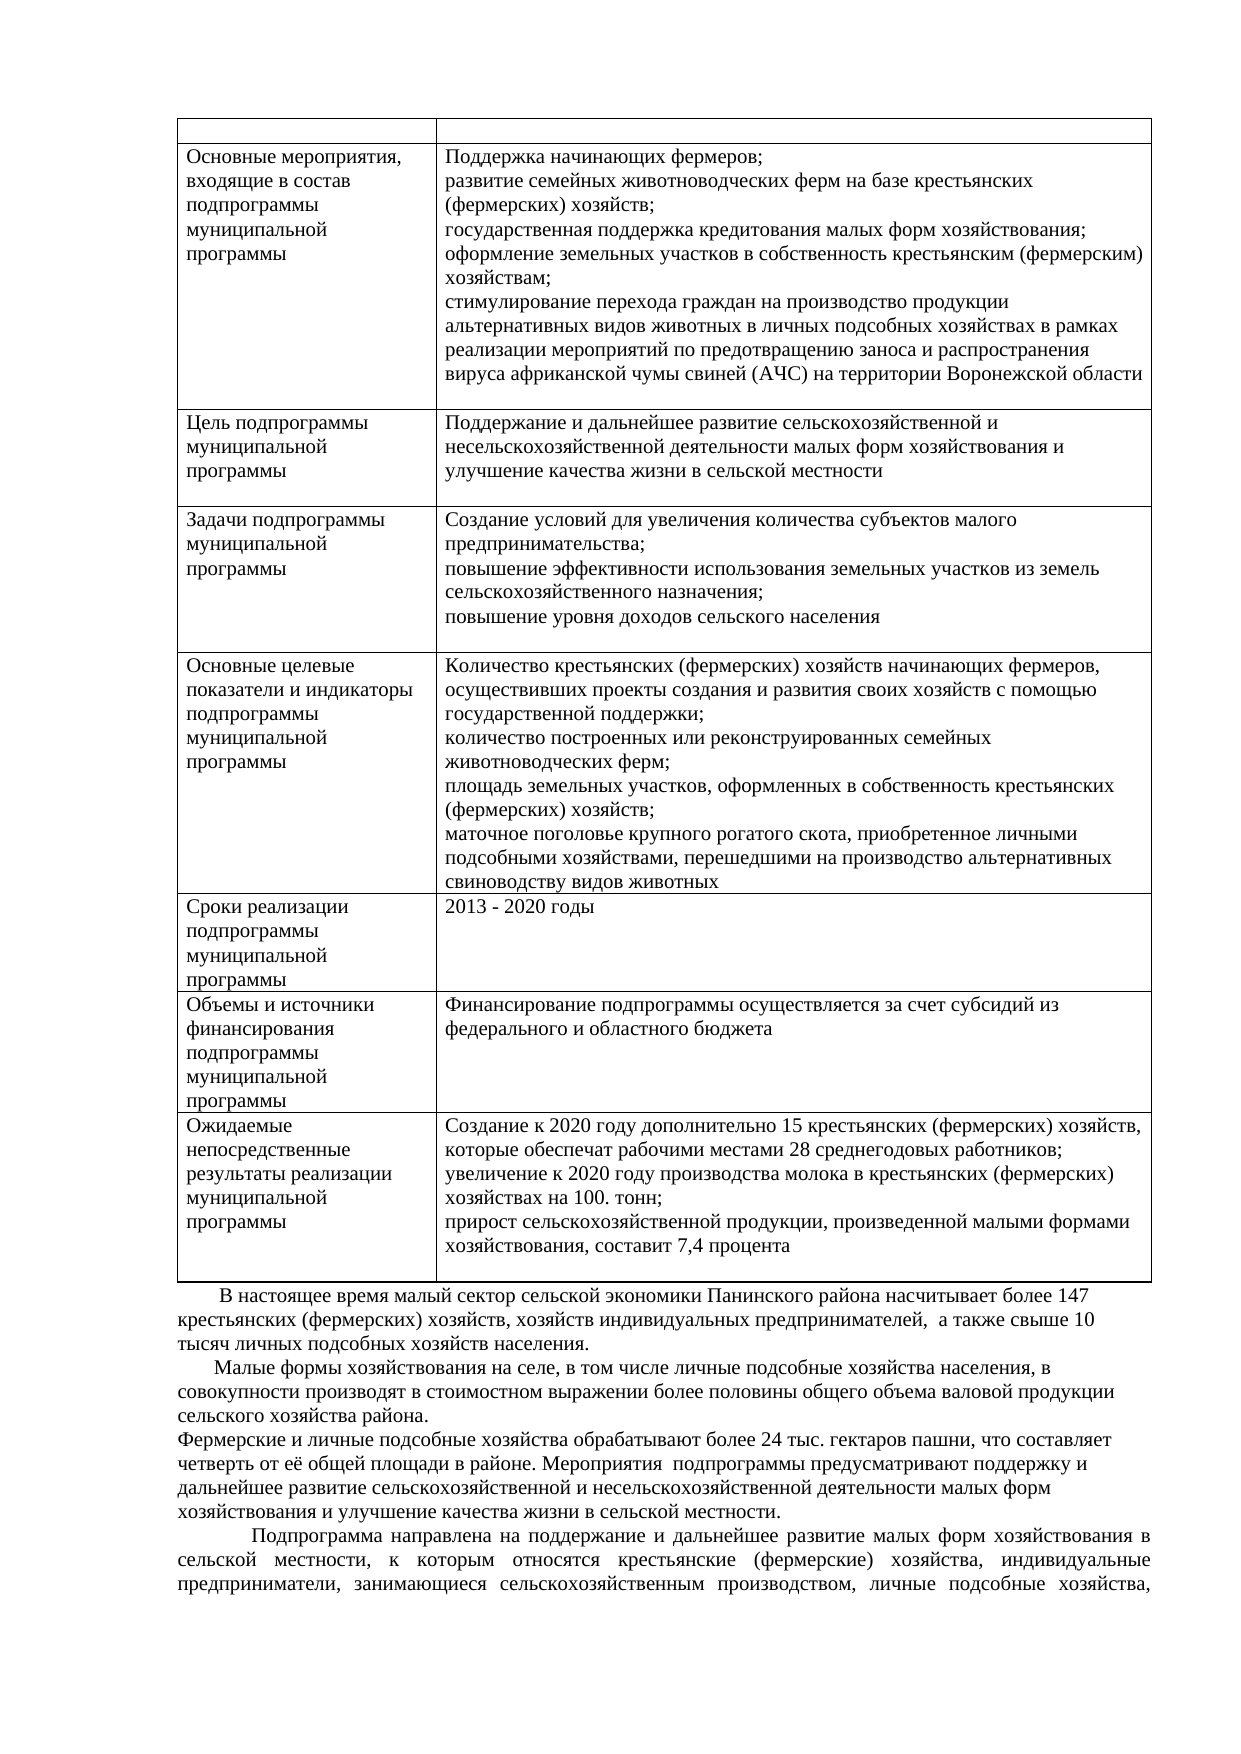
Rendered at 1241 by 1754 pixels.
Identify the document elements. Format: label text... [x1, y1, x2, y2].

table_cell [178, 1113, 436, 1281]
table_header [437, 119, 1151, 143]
text В настоящее время малый сектор сельской экономики Панинского района насчитывает более 147 крестьянских (фермерских) хозяйств, хозяйств индивидуальных предпринимателей, а также свыше 10 тысяч личных подсобных хозяйств населения. [177, 1283, 1152, 1355]
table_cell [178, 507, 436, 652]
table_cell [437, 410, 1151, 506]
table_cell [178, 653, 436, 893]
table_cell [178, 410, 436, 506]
text Фермерские и личные подсобные хозяйства обрабатывают более 24 тыс. гектаров пашни, что составляет четверть от её общей площади в районе. Мероприятия подпрограммы предусматривают поддержку и дальнейшее развитие сельскохозяйственной и несельскохозяйственной деятельности малых форм хозяйствования и улучшение качества жизни в сельской местности. [177, 1427, 1152, 1523]
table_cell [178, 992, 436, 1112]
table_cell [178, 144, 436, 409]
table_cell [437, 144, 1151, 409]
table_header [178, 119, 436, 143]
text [177, 1523, 1152, 1595]
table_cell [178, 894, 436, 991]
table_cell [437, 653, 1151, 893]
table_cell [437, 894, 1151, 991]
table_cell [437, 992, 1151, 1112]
text Малые формы хозяйствования на селе, в том числе личные подсобные хозяйства населения, в совокупности производят в стоимостном выражении более половины общего объема валовой продукции сельского хозяйства района. [177, 1355, 1152, 1427]
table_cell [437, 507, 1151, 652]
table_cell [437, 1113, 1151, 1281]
